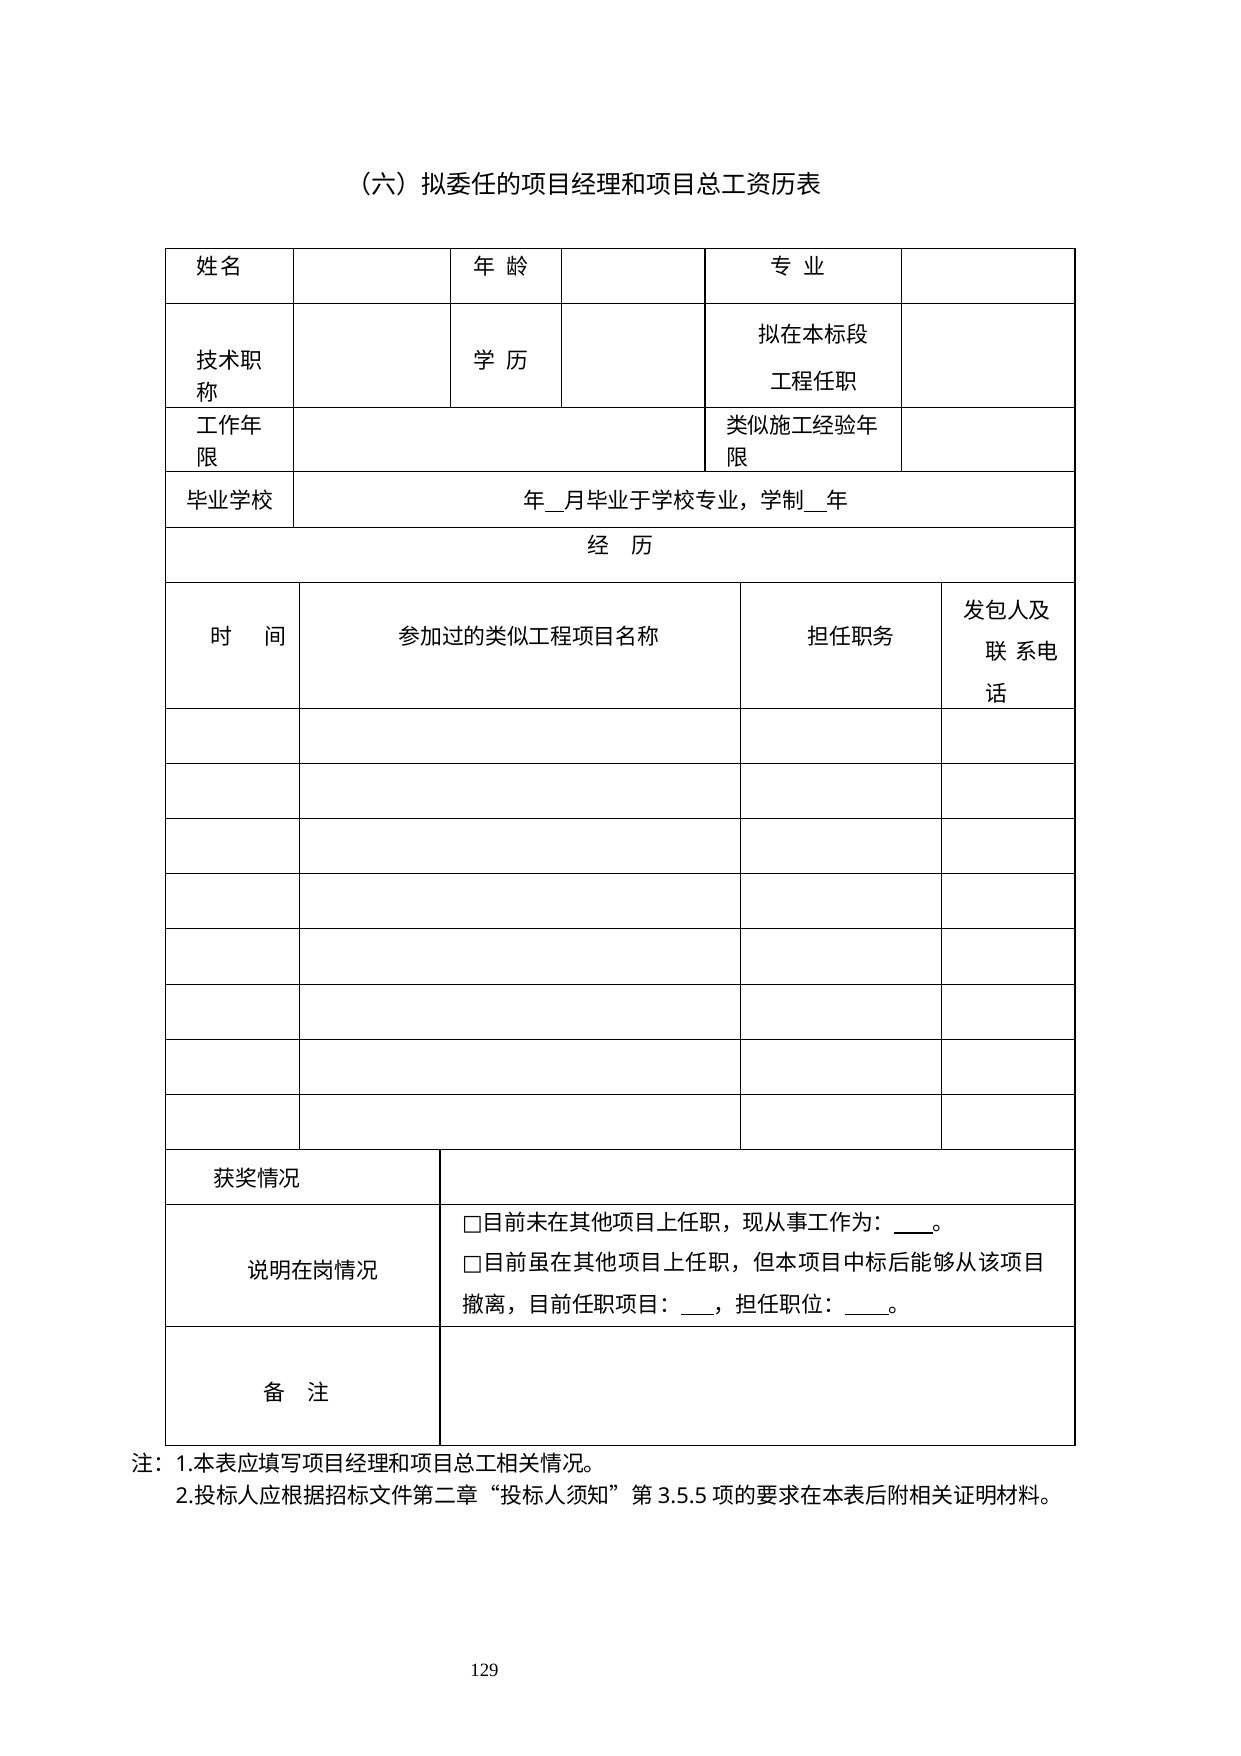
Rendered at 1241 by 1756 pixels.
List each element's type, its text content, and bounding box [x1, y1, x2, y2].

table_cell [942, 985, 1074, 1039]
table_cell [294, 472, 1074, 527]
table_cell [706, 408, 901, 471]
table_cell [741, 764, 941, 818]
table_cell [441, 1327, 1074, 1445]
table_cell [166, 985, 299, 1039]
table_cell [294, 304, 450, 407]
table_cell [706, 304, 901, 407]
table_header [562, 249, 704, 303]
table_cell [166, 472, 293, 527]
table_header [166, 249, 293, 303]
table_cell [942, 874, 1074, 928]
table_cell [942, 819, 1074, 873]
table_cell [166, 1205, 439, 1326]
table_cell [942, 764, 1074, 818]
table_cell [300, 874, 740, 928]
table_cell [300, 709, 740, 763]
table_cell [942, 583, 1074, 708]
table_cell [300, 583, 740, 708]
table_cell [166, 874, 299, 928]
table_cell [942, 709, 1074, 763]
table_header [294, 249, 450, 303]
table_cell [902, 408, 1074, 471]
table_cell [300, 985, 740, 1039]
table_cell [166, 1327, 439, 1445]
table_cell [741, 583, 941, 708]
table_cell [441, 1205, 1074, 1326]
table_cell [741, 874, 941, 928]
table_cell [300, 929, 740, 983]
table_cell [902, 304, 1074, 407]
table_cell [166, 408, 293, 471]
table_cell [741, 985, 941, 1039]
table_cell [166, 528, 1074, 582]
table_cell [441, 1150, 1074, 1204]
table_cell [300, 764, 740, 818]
text 2.投标人应根据招标文件第二章“投标人须知”第3.5.5 项的要求在本表后附相关证明材料。 [175, 1478, 1128, 1510]
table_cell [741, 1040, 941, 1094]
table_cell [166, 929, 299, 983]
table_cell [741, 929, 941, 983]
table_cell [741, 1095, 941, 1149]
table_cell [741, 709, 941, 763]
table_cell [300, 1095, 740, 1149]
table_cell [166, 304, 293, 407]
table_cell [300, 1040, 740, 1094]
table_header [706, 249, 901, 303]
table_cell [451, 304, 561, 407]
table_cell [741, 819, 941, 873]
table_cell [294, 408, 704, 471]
text 注：1.本表应填写项目经理和项目总工相关情况。 [132, 1446, 1128, 1478]
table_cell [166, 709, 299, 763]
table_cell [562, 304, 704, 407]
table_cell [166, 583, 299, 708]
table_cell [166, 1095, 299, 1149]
text （六）拟委任的项目经理和项目总工资历表 [346, 150, 1128, 204]
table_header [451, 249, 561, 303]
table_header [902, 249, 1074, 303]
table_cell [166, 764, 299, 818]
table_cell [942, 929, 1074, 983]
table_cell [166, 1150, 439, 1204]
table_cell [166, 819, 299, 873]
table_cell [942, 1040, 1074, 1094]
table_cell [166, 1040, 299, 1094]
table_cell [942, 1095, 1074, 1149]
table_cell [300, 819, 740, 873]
